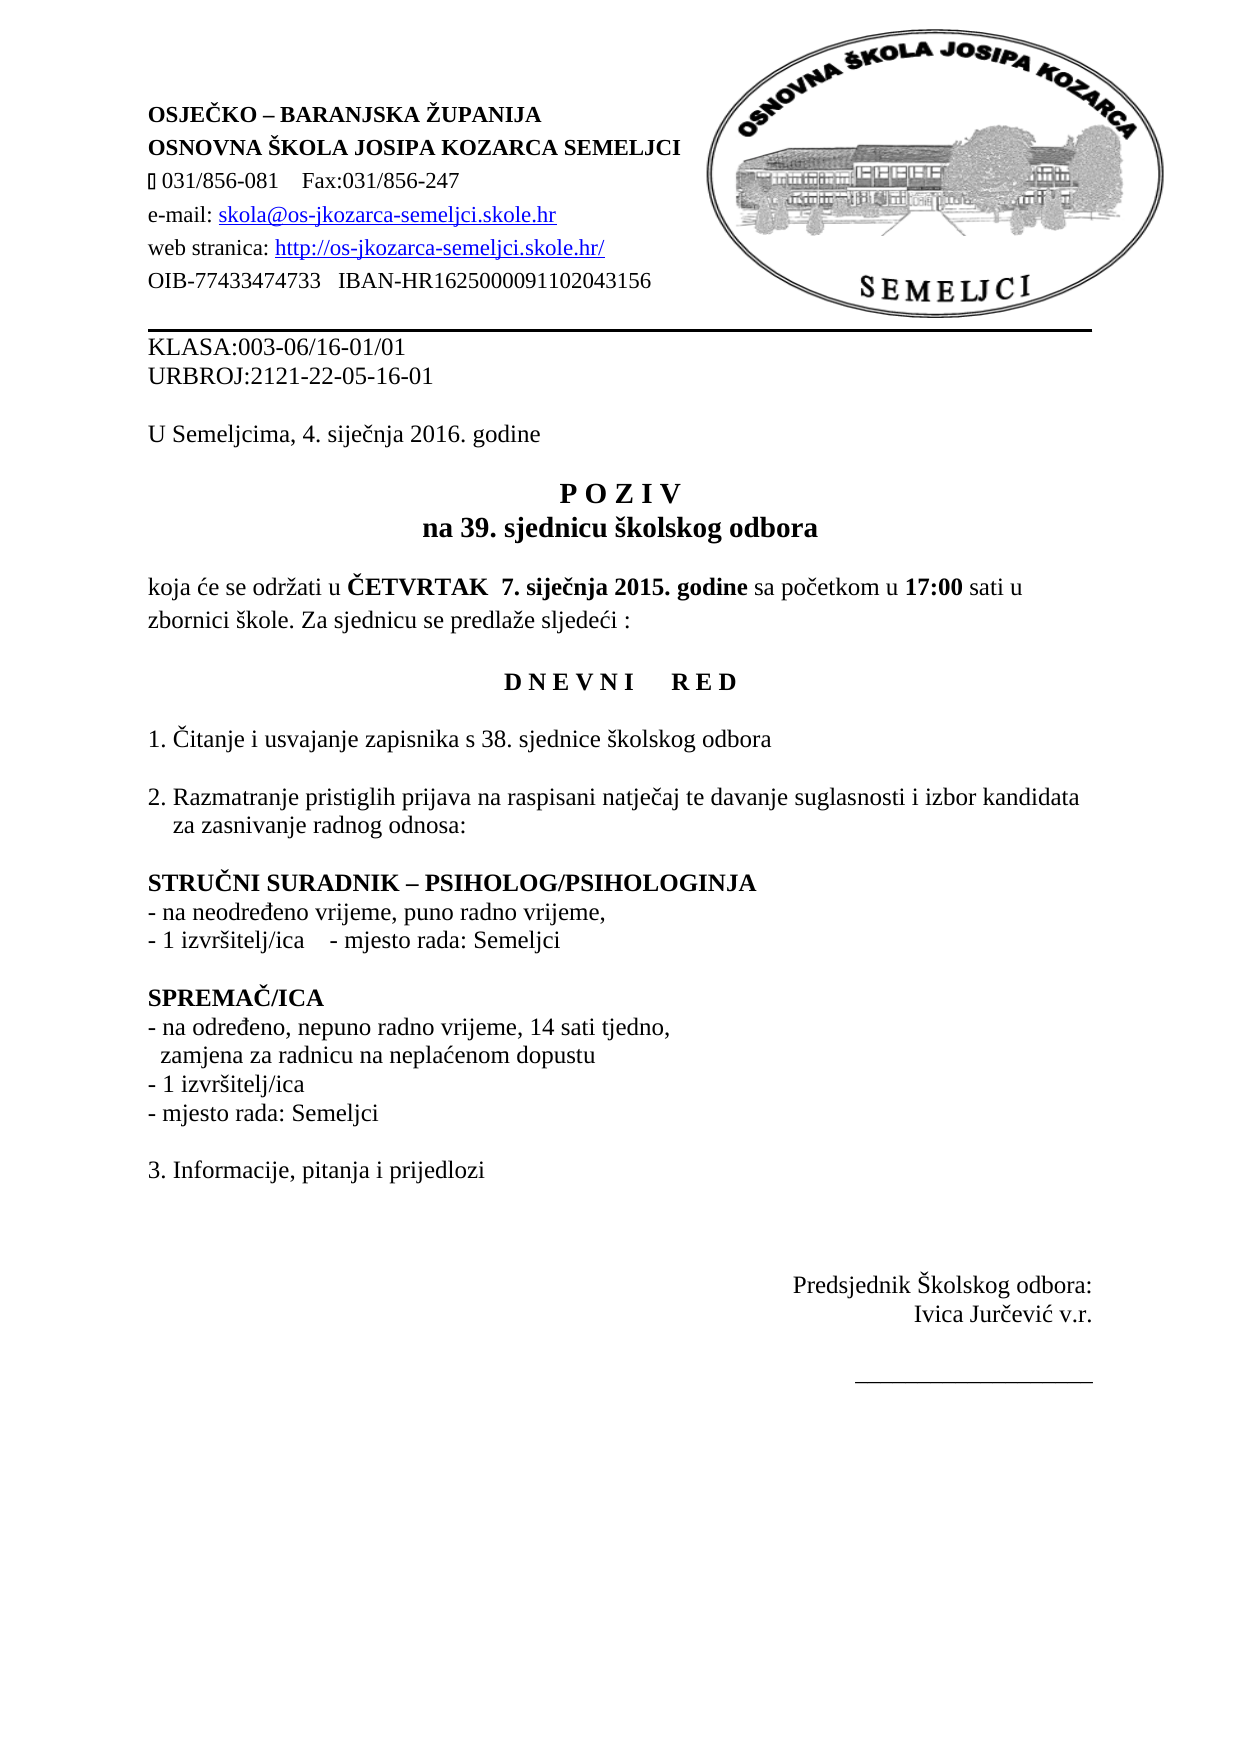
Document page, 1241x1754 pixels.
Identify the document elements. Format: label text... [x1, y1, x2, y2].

picture [703, 25, 1169, 320]
text koja će se održati u ČETVRTAK 7. siječnja 2015. godine sa početkom u 17:00 sati u zbornici škole. Za sjednicu se predlaže sljedeći : [148, 572, 1092, 634]
text URBROJ:2121-22-05-16-01 [148, 361, 1092, 390]
text D N E V N I R E D [148, 667, 1092, 696]
text 1. Čitanje i usvajanje zapisnika s 38. sjednice školskog odbora [148, 724, 1092, 753]
text - 1 izvršitelj/ica - mjesto rada: Semeljci [148, 926, 1092, 954]
text Ivica Jurčević v.r. [148, 1299, 1092, 1328]
text 2. Razmatranje pristiglih prijava na raspisani natječaj te davanje suglasnosti i izbor kandidata [148, 782, 1092, 811]
text OIB-77433474733 IBAN-HR1625000091102043156 [148, 261, 703, 294]
text 031/856-081 Fax:031/856-247 [148, 161, 703, 194]
text STRUČNI SURADNIK – PSIHOLOG/PSIHOLOGINJA [148, 868, 1092, 897]
text ___________________ [385, 1357, 1092, 1386]
text - na neodređeno vrijeme, puno radno vrijeme, [148, 897, 1092, 926]
text SPREMAČ/ICA [148, 983, 1092, 1012]
text na 39. sjednicu školskog odbora [148, 510, 1092, 543]
text e-mail: skola@os-jkozarca-semeljci.skole.hr [148, 194, 703, 227]
text - 1 izvršitelj/ica [148, 1069, 1092, 1098]
text - mjesto rada: Semeljci [148, 1098, 1092, 1127]
text P O Z I V [148, 476, 1092, 510]
text U Semeljcima, 4. siječnja 2016. godine [148, 419, 1092, 447]
text web stranica: http://os-jkozarca-semeljci.skole.hr/ [148, 227, 703, 261]
text Predsjednik Školskog odbora: [148, 1271, 1092, 1299]
text OSNOVNA ŠKOLA JOSIPA KOZARCA SEMELJCI [148, 127, 703, 161]
text - na određeno, nepuno radno vrijeme, 14 sati tjedno, [148, 1012, 1092, 1041]
text zamjena za radnicu na neplaćenom dopustu [148, 1041, 1092, 1069]
text KLASA:003-06/16-01/01 [148, 332, 1092, 361]
text 3. Informacije, pitanja i prijedlozi [148, 1156, 1092, 1184]
text OSJEČKO – BARANJSKA ŽUPANIJA [148, 94, 703, 127]
text za zasnivanje radnog odnosa: [148, 811, 1092, 839]
